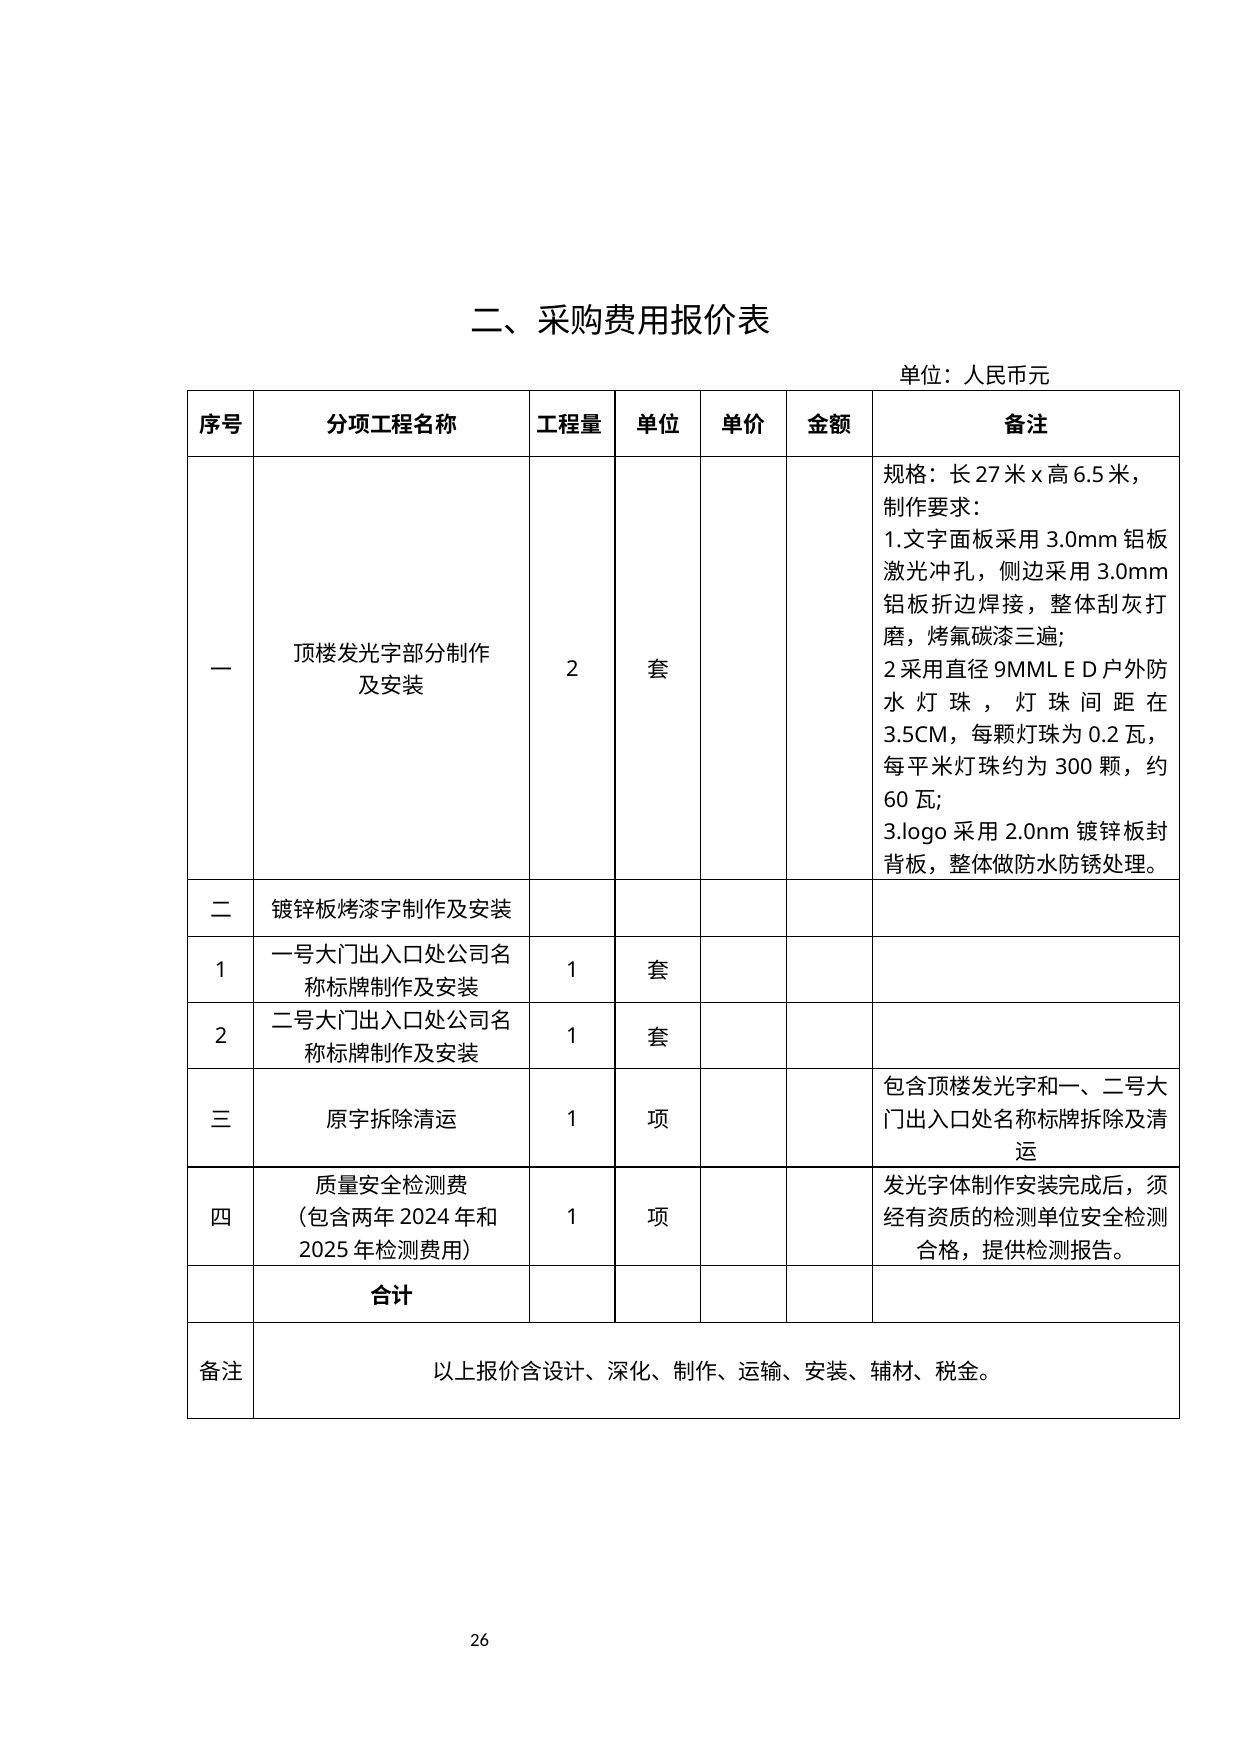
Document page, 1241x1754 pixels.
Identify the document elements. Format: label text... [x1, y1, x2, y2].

table_cell 规格：长27米x高6.5米， 制作要求： 1.文字面板采用3.0mm铝板激光冲孔，侧边采用3.0mm铝板折边焊接，整体刮灰打磨，烤氟碳漆三遍; 2采用直径9MML E D户外防水灯珠，灯珠间距在3.5CM，每颗灯珠为0.2瓦，每平米灯珠约为300颗，约60 瓦; 3.logo采用2.0nm镀锌板封背板，整体做防水防锈处理。 [873, 457, 1179, 879]
table_cell [530, 1266, 614, 1322]
table_cell [787, 1069, 872, 1166]
table_header 单位 [616, 391, 700, 456]
table_cell 2 [188, 1003, 253, 1068]
table_cell [701, 1003, 786, 1068]
table_cell 1 [530, 1003, 614, 1068]
table_cell 1 [530, 1069, 614, 1166]
table_cell [616, 1266, 700, 1322]
table_cell [873, 1266, 1179, 1322]
table_cell 质量安全检测费 （包含两年2024年和2025年检测费用） [254, 1168, 529, 1265]
table_cell [188, 1266, 253, 1322]
table_cell [873, 937, 1179, 1002]
table_cell 三 [188, 1069, 253, 1166]
table_cell [873, 1003, 1179, 1068]
table_cell 包含顶楼发光字和一、二号大门出入口处名称标牌拆除及清运 [873, 1069, 1179, 1166]
table_cell [787, 937, 872, 1002]
text 单位：人民币元 [187, 357, 1050, 390]
table_header 备注 [873, 391, 1179, 456]
table_cell [787, 457, 872, 879]
table_header 序号 [188, 391, 253, 456]
table_cell 1 [530, 937, 614, 1002]
table_cell 套 [616, 457, 700, 879]
table_header 单价 [701, 391, 786, 456]
table_cell [787, 1003, 872, 1068]
table_cell 四 [188, 1168, 253, 1265]
table_header 分项工程名称 [254, 391, 529, 456]
table_header 金额 [787, 391, 872, 456]
table_cell 合计 [254, 1266, 529, 1322]
table_cell 二 [188, 880, 253, 936]
table_cell 1 [530, 1168, 614, 1265]
table_cell 一号大门出入口处公司名称标牌制作及安装 [254, 937, 529, 1002]
table_cell 发光字体制作安装完成后，须经有资质的检测单位安全检测合格，提供检测报告。 [873, 1168, 1179, 1265]
table_cell 项 [616, 1069, 700, 1166]
table_header 工程量 [530, 391, 614, 456]
table_cell [701, 457, 786, 879]
list 采购费用报价表 [187, 285, 1053, 350]
table_cell 一 [188, 457, 253, 879]
table_cell 原字拆除清运 [254, 1069, 529, 1166]
table_cell 2 [530, 457, 614, 879]
table_cell [701, 1266, 786, 1322]
table_cell 1 [188, 937, 253, 1002]
table_cell 顶楼发光字部分制作 及安装 [254, 457, 529, 879]
table_cell [701, 1168, 786, 1265]
table_cell 以上报价含设计、深化、制作、运输、安装、辅材、税金。 [254, 1323, 1179, 1418]
table_cell [701, 1069, 786, 1166]
table_cell 镀锌板烤漆字制作及安装 [254, 880, 529, 936]
table_cell 二号大门出入口处公司名称标牌制作及安装 [254, 1003, 529, 1068]
table_cell 备注 [188, 1323, 253, 1418]
table_cell [787, 1266, 872, 1322]
table_cell 套 [616, 937, 700, 1002]
table_cell [616, 880, 700, 936]
table_cell 套 [616, 1003, 700, 1068]
table_cell [701, 937, 786, 1002]
table_cell [530, 880, 614, 936]
table_cell [873, 880, 1179, 936]
table_cell 项 [616, 1168, 700, 1265]
table_cell [787, 880, 872, 936]
table_cell [701, 880, 786, 936]
table_cell [787, 1168, 872, 1265]
